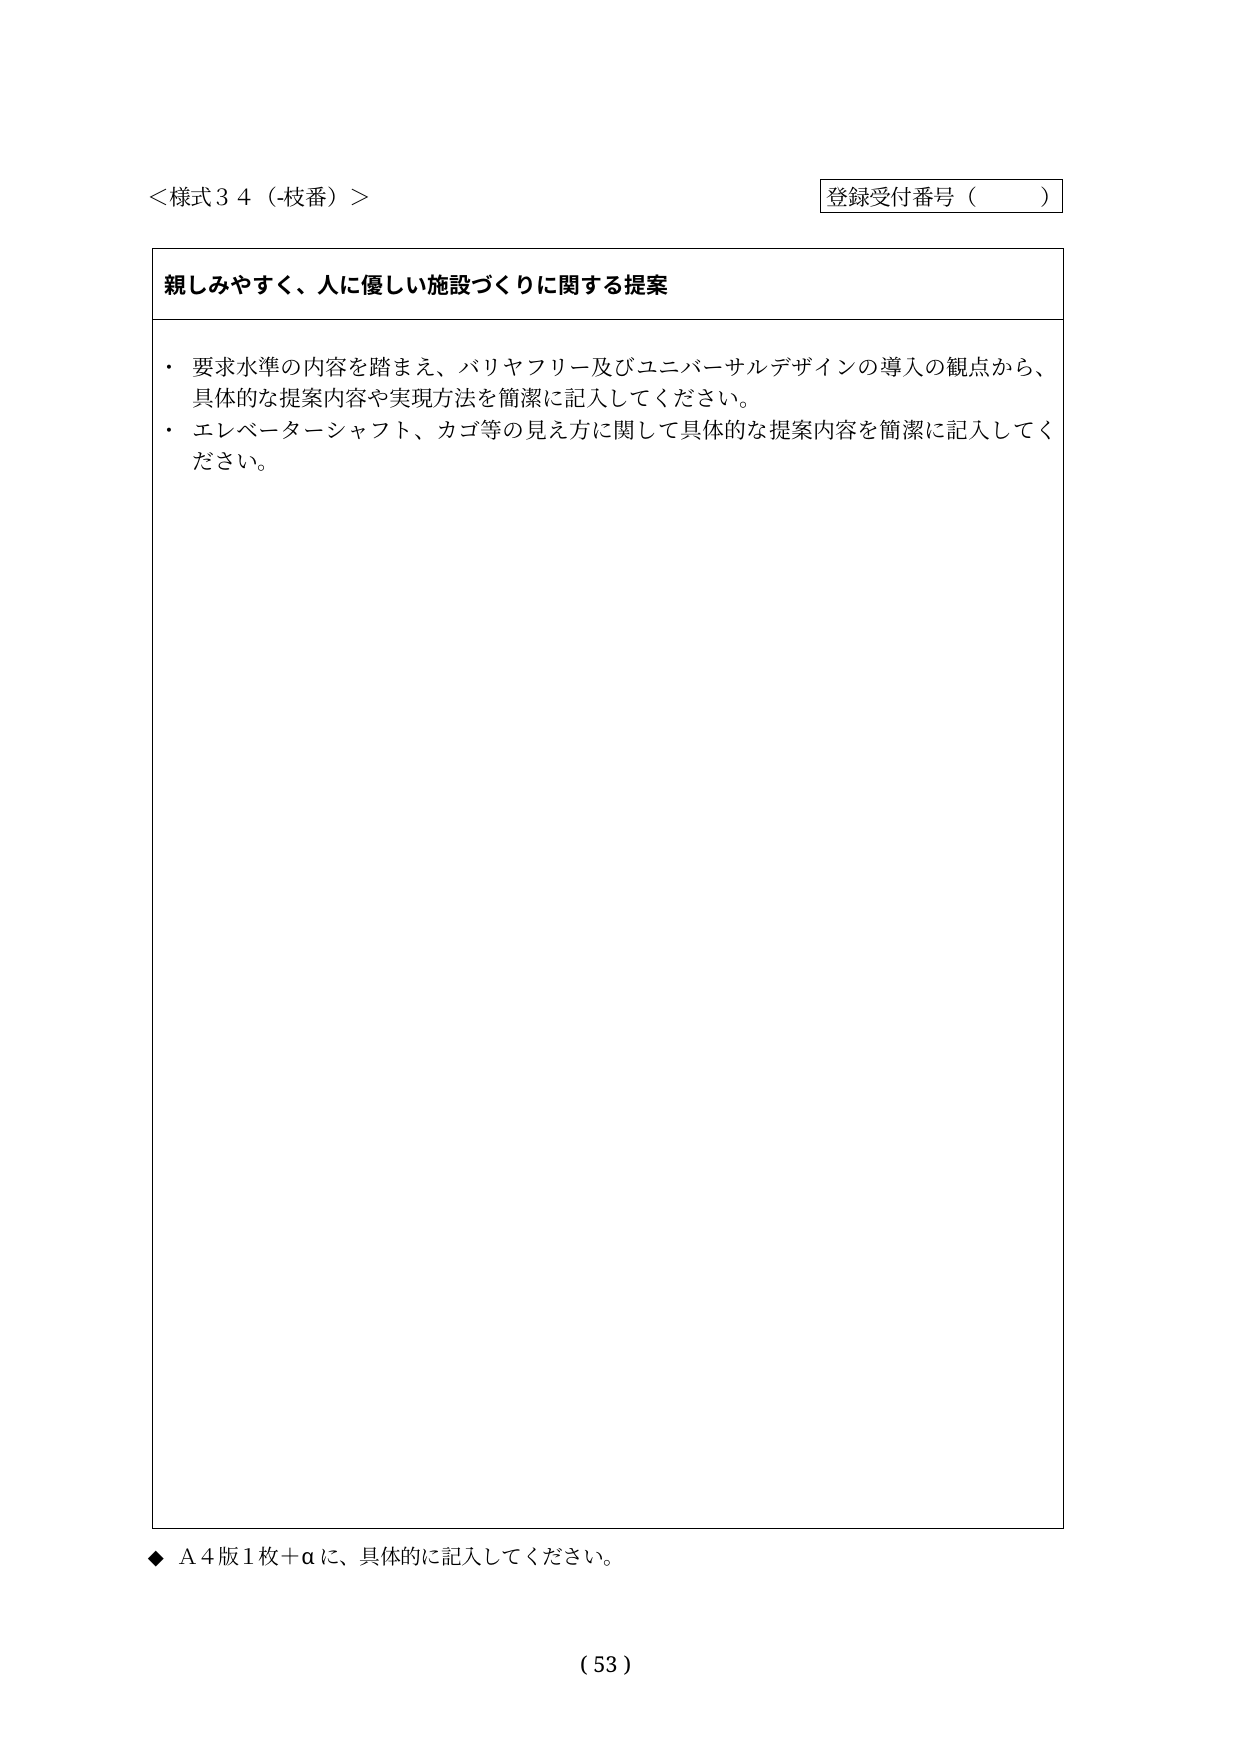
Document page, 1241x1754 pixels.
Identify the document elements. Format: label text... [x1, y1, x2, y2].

table_header 親しみやすく、人に優しい施設づくりに関する提案 [153, 249, 1063, 319]
text ◆ Ａ４版１枚＋αに、具体的に記入してください。 [148, 1539, 1063, 1570]
text ＜様式３４（-枝番）＞ 登録受付番号（ ） [148, 177, 1063, 213]
table_cell ・ 要求水準の内容を踏まえ、バリヤフリー及びユニバーサルデザインの導入の観点から、具体的な提案内容や実現方法を簡潔に記入してください。 ・ エレベーターシャフト、カゴ等の見え方に関して具体的な提案内容を簡潔に記入してください。 [153, 320, 1063, 1527]
